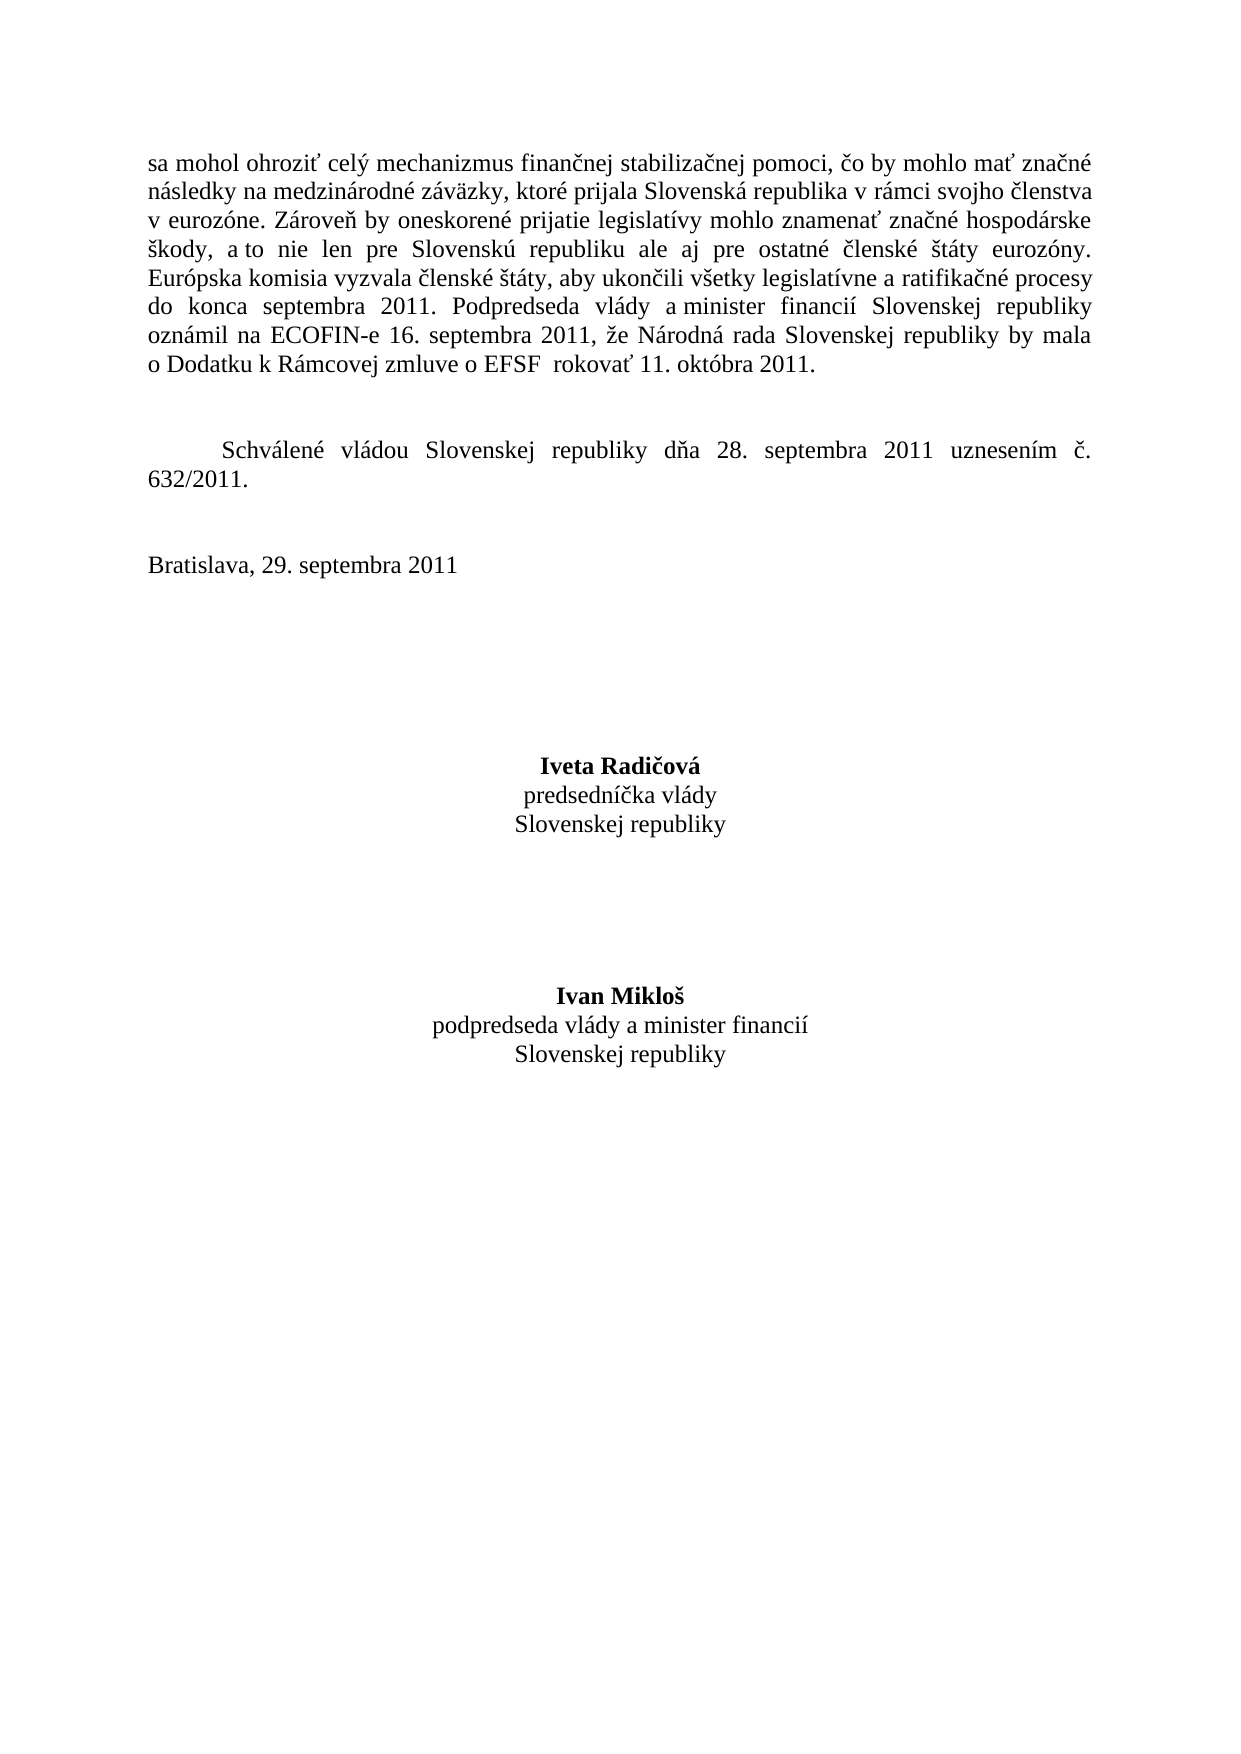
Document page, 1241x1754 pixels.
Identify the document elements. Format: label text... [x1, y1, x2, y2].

text predsedníčka vlády [148, 780, 1093, 809]
text podpredseda vlády a minister financií [148, 1010, 1093, 1039]
text Slovenskej republiky [148, 1039, 1093, 1068]
text Ivan Mikloš [148, 981, 1093, 1010]
text Iveta Radičová [148, 751, 1093, 780]
text Slovenskej republiky [148, 809, 1093, 838]
text Bratislava, 29. septembra 2011 [148, 550, 1093, 579]
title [148, 148, 1093, 378]
text Schválené vládou Slovenskej republiky dňa 28. septembra 2011 uznesením č. 632/2011. [148, 435, 1093, 493]
